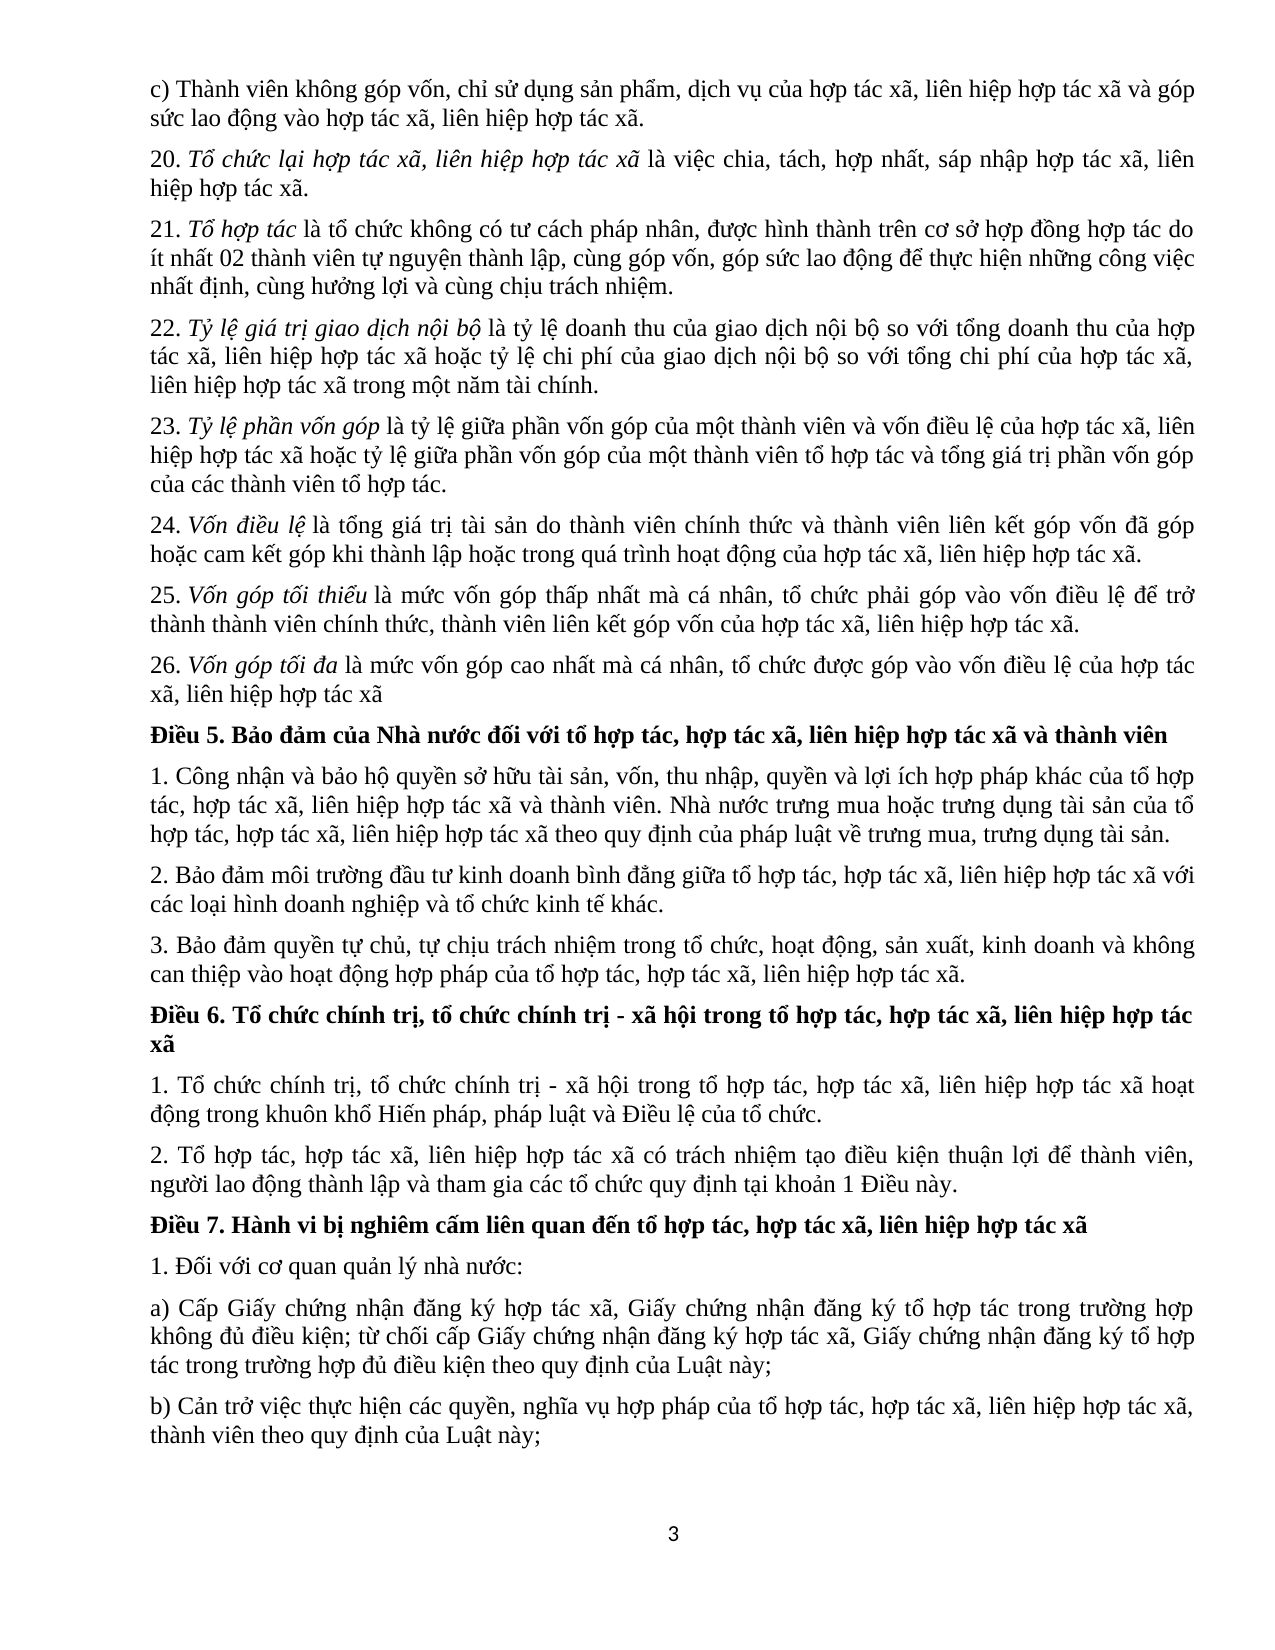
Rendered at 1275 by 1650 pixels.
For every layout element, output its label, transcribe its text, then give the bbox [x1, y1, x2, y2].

text 23. Tỷ lệ phần vốn góp là tỷ lệ giữa phần vốn góp của một thành viên và vốn điều lệ của hợp tác xã, liên hiệp hợp tác xã hoặc tỷ lệ giữa phần vốn góp của một thành viên tổ hợp tác và tổng giá trị phần vốn góp của các thành viên tổ hợp tác. [150, 411, 1196, 498]
text Điều 5. Bảo đảm của Nhà nước đối với tổ hợp tác, hợp tác xã, liên hiệp hợp tác xã và thành viên [150, 720, 1196, 749]
text b) Cản trở việc thực hiện các quyền, nghĩa vụ hợp pháp của tổ hợp tác, hợp tác xã, liên hiệp hợp tác xã, thành viên theo quy định của Luật này; [150, 1391, 1196, 1449]
text 2. Tổ hợp tác, hợp tác xã, liên hiệp hợp tác xã có trách nhiệm tạo điều kiện thuận lợi để thành viên, người lao động thành lập và tham gia các tổ chức quy định tại khoản 1 Điều này. [150, 1140, 1196, 1198]
text 22. Tỷ lệ giá trị giao dịch nội bộ là tỷ lệ doanh thu của giao dịch nội bộ so với tổng doanh thu của hợp tác xã, liên hiệp hợp tác xã hoặc tỷ lệ chi phí của giao dịch nội bộ so với tổng chi phí của hợp tác xã, liên hiệp hợp tác xã trong một năm tài chính. [150, 313, 1196, 399]
text 3. Bảo đảm quyền tự chủ, tự chịu trách nhiệm trong tổ chức, hoạt động, sản xuất, kinh doanh và không can thiệp vào hoạt động hợp pháp của tổ hợp tác, hợp tác xã, liên hiệp hợp tác xã. [150, 930, 1196, 988]
text 21. Tổ hợp tác là tổ chức không có tư cách pháp nhân, được hình thành trên cơ sở hợp đồng hợp tác do ít nhất 02 thành viên tự nguyện thành lập, cùng góp vốn, góp sức lao động để thực hiện những công việc nhất định, cùng hưởng lợi và cùng chịu trách nhiệm. [150, 214, 1196, 300]
text Điều 7. Hành vi bị nghiêm cấm liên quan đến tổ hợp tác, hợp tác xã, liên hiệp hợp tác xã [150, 1210, 1196, 1239]
text 24. Vốn điều lệ là tổng giá trị tài sản do thành viên chính thức và thành viên liên kết góp vốn đã góp hoặc cam kết góp khi thành lập hoặc trong quá trình hoạt động của hợp tác xã, liên hiệp hợp tác xã. [150, 510, 1196, 568]
text 1. Công nhận và bảo hộ quyền sở hữu tài sản, vốn, thu nhập, quyền và lợi ích hợp pháp khác của tổ hợp tác, hợp tác xã, liên hiệp hợp tác xã và thành viên. Nhà nước trưng mua hoặc trưng dụng tài sản của tổ hợp tác, hợp tác xã, liên hiệp hợp tác xã theo quy định của pháp luật về trưng mua, trưng dụng tài sản. [150, 761, 1196, 848]
text 2. Bảo đảm môi trường đầu tư kinh doanh bình đẳng giữa tổ hợp tác, hợp tác xã, liên hiệp hợp tác xã với các loại hình doanh nghiệp và tổ chức kinh tế khác. [150, 860, 1196, 918]
text 26. Vốn góp tối đa là mức vốn góp cao nhất mà cá nhân, tổ chức được góp vào vốn điều lệ của hợp tác xã, liên hiệp hợp tác xã [150, 650, 1196, 708]
text 20. Tổ chức lại hợp tác xã, liên hiệp hợp tác xã là việc chia, tách, hợp nhất, sáp nhập hợp tác xã, liên hiệp hợp tác xã. [150, 144, 1196, 201]
text 1. Đối với cơ quan quản lý nhà nước: [150, 1251, 1196, 1280]
text Điều 6. Tổ chức chính trị, tổ chức chính trị - xã hội trong tổ hợp tác, hợp tác xã, liên hiệp hợp tác xã [150, 1000, 1196, 1058]
text a) Cấp Giấy chứng nhận đăng ký hợp tác xã, Giấy chứng nhận đăng ký tổ hợp tác trong trường hợp không đủ điều kiện; từ chối cấp Giấy chứng nhận đăng ký hợp tác xã, Giấy chứng nhận đăng ký tổ hợp tác trong trường hợp đủ điều kiện theo quy định của Luật này; [150, 1293, 1196, 1379]
text 1. Tổ chức chính trị, tổ chức chính trị - xã hội trong tổ hợp tác, hợp tác xã, liên hiệp hợp tác xã hoạt động trong khuôn khổ Hiến pháp, pháp luật và Điều lệ của tổ chức. [150, 1070, 1196, 1128]
text 25. Vốn góp tối thiểu là mức vốn góp thấp nhất mà cá nhân, tổ chức phải góp vào vốn điều lệ để trở thành thành viên chính thức, thành viên liên kết góp vốn của hợp tác xã, liên hiệp hợp tác xã. [150, 580, 1196, 638]
text c) Thành viên không góp vốn, chỉ sử dụng sản phẩm, dịch vụ của hợp tác xã, liên hiệp hợp tác xã và góp sức lao động vào hợp tác xã, liên hiệp hợp tác xã. [150, 74, 1196, 131]
